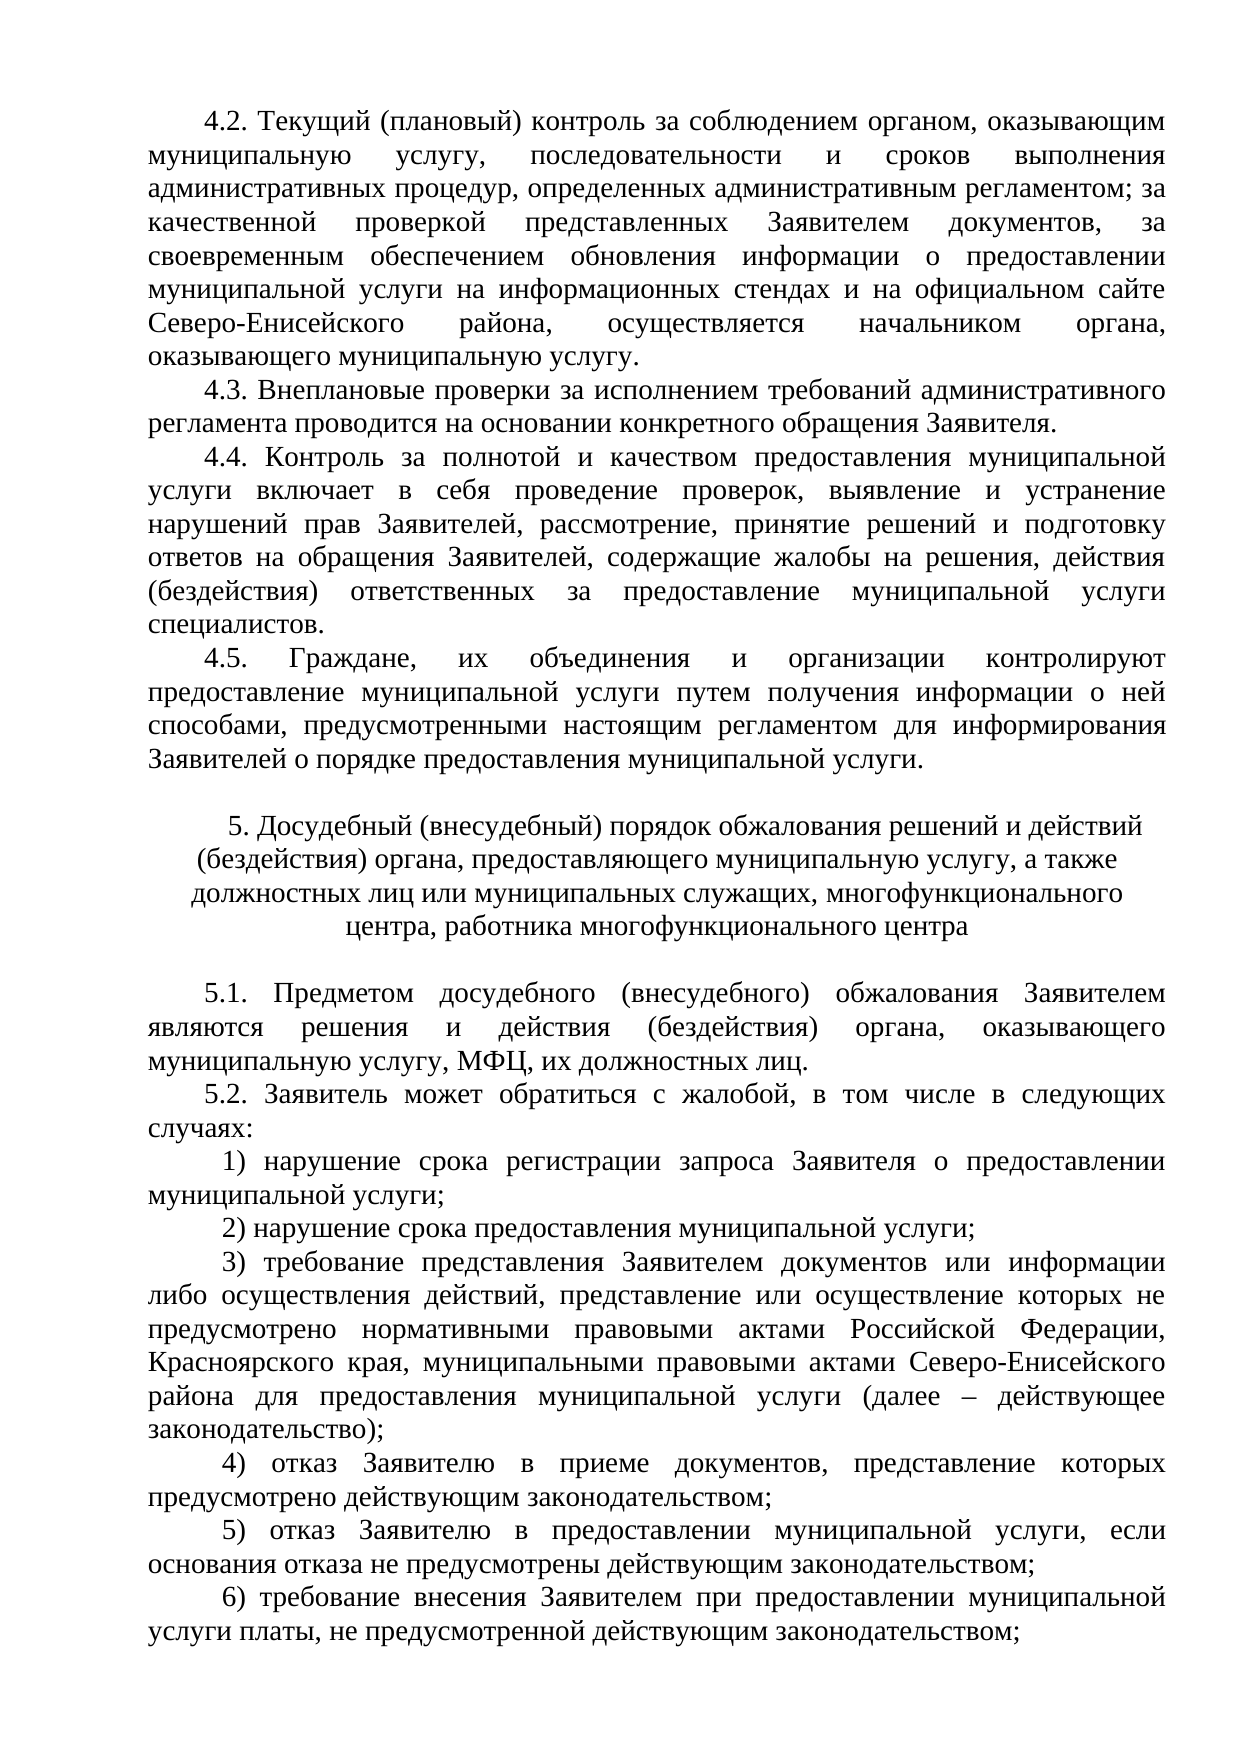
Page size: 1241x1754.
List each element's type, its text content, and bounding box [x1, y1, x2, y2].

text 5) отказ Заявителю в предоставлении муниципальной услуги, если основания отказа не предусмотрены действующим законодательством; [148, 1512, 1167, 1579]
text 4.2. Текущий (плановый) контроль за соблюдением органом, оказывающим муниципальную услугу, последовательности и сроков выполнения административных процедур, определенных административным регламентом; за качественной проверкой представленных Заявителем документов, за своевременным обеспечением обновления информации о предоставлении муниципальной услуги на информационных стендах и на официальном сайте Северо-Енисейского района, осуществляется начальником органа, оказывающего муниципальную услугу. [148, 103, 1167, 372]
text 5.1. Предметом досудебного (внесудебного) обжалования Заявителем являются решения и действия (бездействия) органа, оказывающего муниципальную услугу, МФЦ, их должностных лиц. [148, 976, 1167, 1076]
text 4.5. Граждане, их объединения и организации контролируют предоставление муниципальной услуги путем получения информации о ней способами, предусмотренными настоящим регламентом для информирования Заявителей о порядке предоставления муниципальной услуги. [148, 640, 1167, 774]
text 1) нарушение срока регистрации запроса Заявителя о предоставлении муниципальной услуги; [148, 1143, 1167, 1210]
text 5.2. Заявитель может обратиться с жалобой, в том числе в следующих случаях: [148, 1076, 1167, 1143]
text 4.3. Внеплановые проверки за исполнением требований административного регламента проводится на основании конкретного обращения Заявителя. [148, 372, 1167, 439]
text 4.4. Контроль за полнотой и качеством предоставления муниципальной услуги включает в себя проведение проверок, выявление и устранение нарушений прав Заявителей, рассмотрение, принятие решений и подготовку ответов на обращения Заявителей, содержащие жалобы на решения, действия (бездействия) ответственных за предоставление муниципальной услуги специалистов. [148, 439, 1167, 640]
text 5. Досудебный (внесудебный) порядок обжалования решений и действий (бездействия) органа, предоставляющего муниципальную услугу, а также должностных лиц или муниципальных служащих, многофункционального центра, работника многофункционального центра [148, 808, 1167, 942]
text 6) требование внесения Заявителем при предоставлении муниципальной услуги платы, не предусмотренной действующим законодательством; [148, 1579, 1167, 1646]
text 4) отказ Заявителю в приеме документов, представление которых предусмотрено действующим законодательством; [148, 1445, 1167, 1512]
text 2) нарушение срока предоставления муниципальной услуги; [148, 1210, 1167, 1244]
text 3) требование представления Заявителем документов или информации либо осуществления действий, представление или осуществление которых не предусмотрено нормативными правовыми актами Российской Федерации, Красноярского края, муниципальными правовыми актами Северо-Енисейского района для предоставления муниципальной услуги (далее – действующее законодательство); [148, 1244, 1167, 1445]
